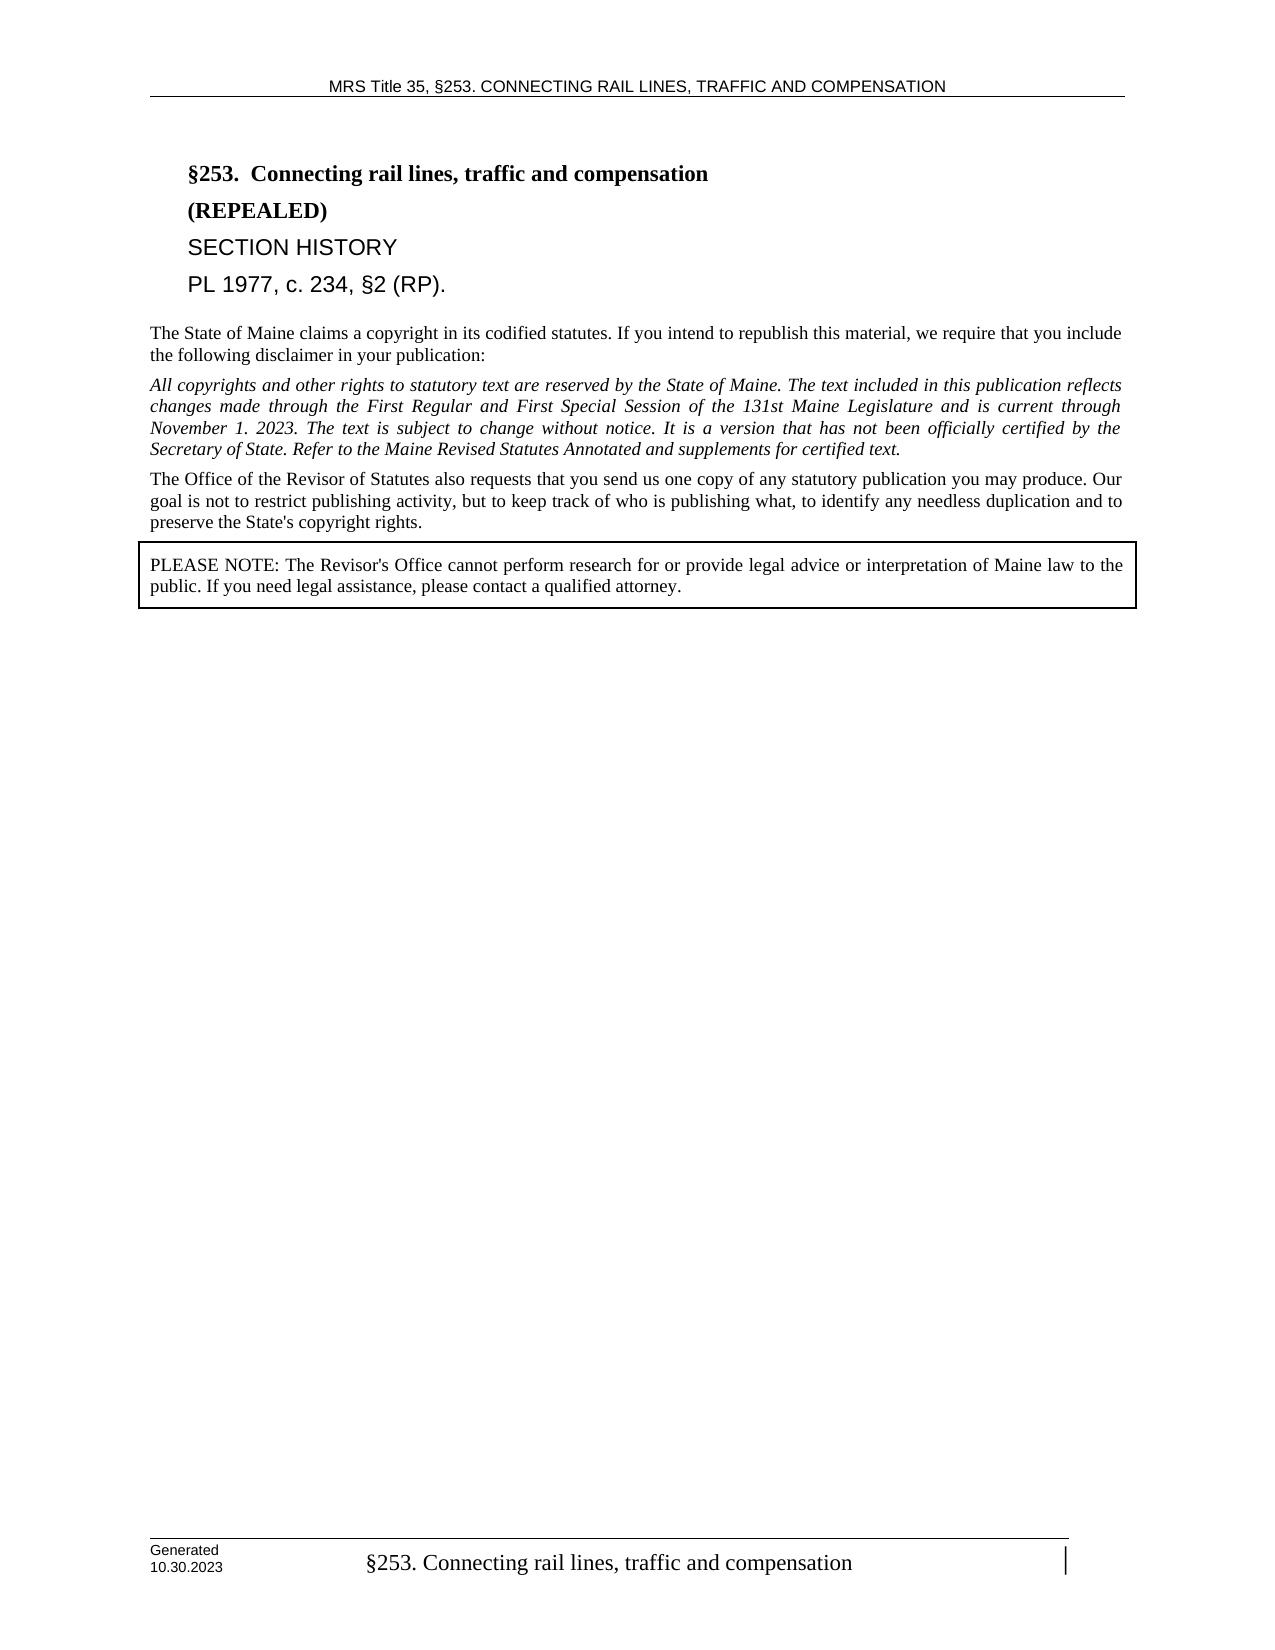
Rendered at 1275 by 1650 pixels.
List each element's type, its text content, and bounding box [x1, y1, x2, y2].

text PLEASE NOTE: The Revisor's Office cannot perform research for or provide legal advice or interpretation of Maine law to the public. If you need legal assistance, please contact a qualified attorney. [140, 543, 1135, 607]
text The Office of the Revisor of Statutes also requests that you send us one copy of any statutory publication you may produce. Our goal is not to restrict publishing activity, but to keep track of who is publishing what, to identify any needless duplication and to preserve the State's copyright rights. [150, 468, 1125, 533]
text §253. Connecting rail lines, traffic and compensation [187, 160, 1125, 187]
text The State of Maine claims a copyright in its codified statutes. If you intend to republish this material, we require that you include the following disclaimer in your publication: [150, 322, 1125, 365]
text (REPEALED) [187, 197, 1125, 223]
text All copyrights and other rights to statutory text are reserved by the State of Maine. The text included in this publication reflects changes made through the First Regular and First Special Session of the 131st Maine Legislature and is current through November 1. 2023 . The text is subject to change without notice. It is a version that has not been officially certified by the Secretary of State. Refer to the Maine Revised Statutes Annotated and supplements for certified text. [150, 373, 1125, 460]
text SECTION HISTORY [187, 234, 1125, 260]
text PL 1977, c. 234, §2 (RP). [187, 271, 1125, 297]
